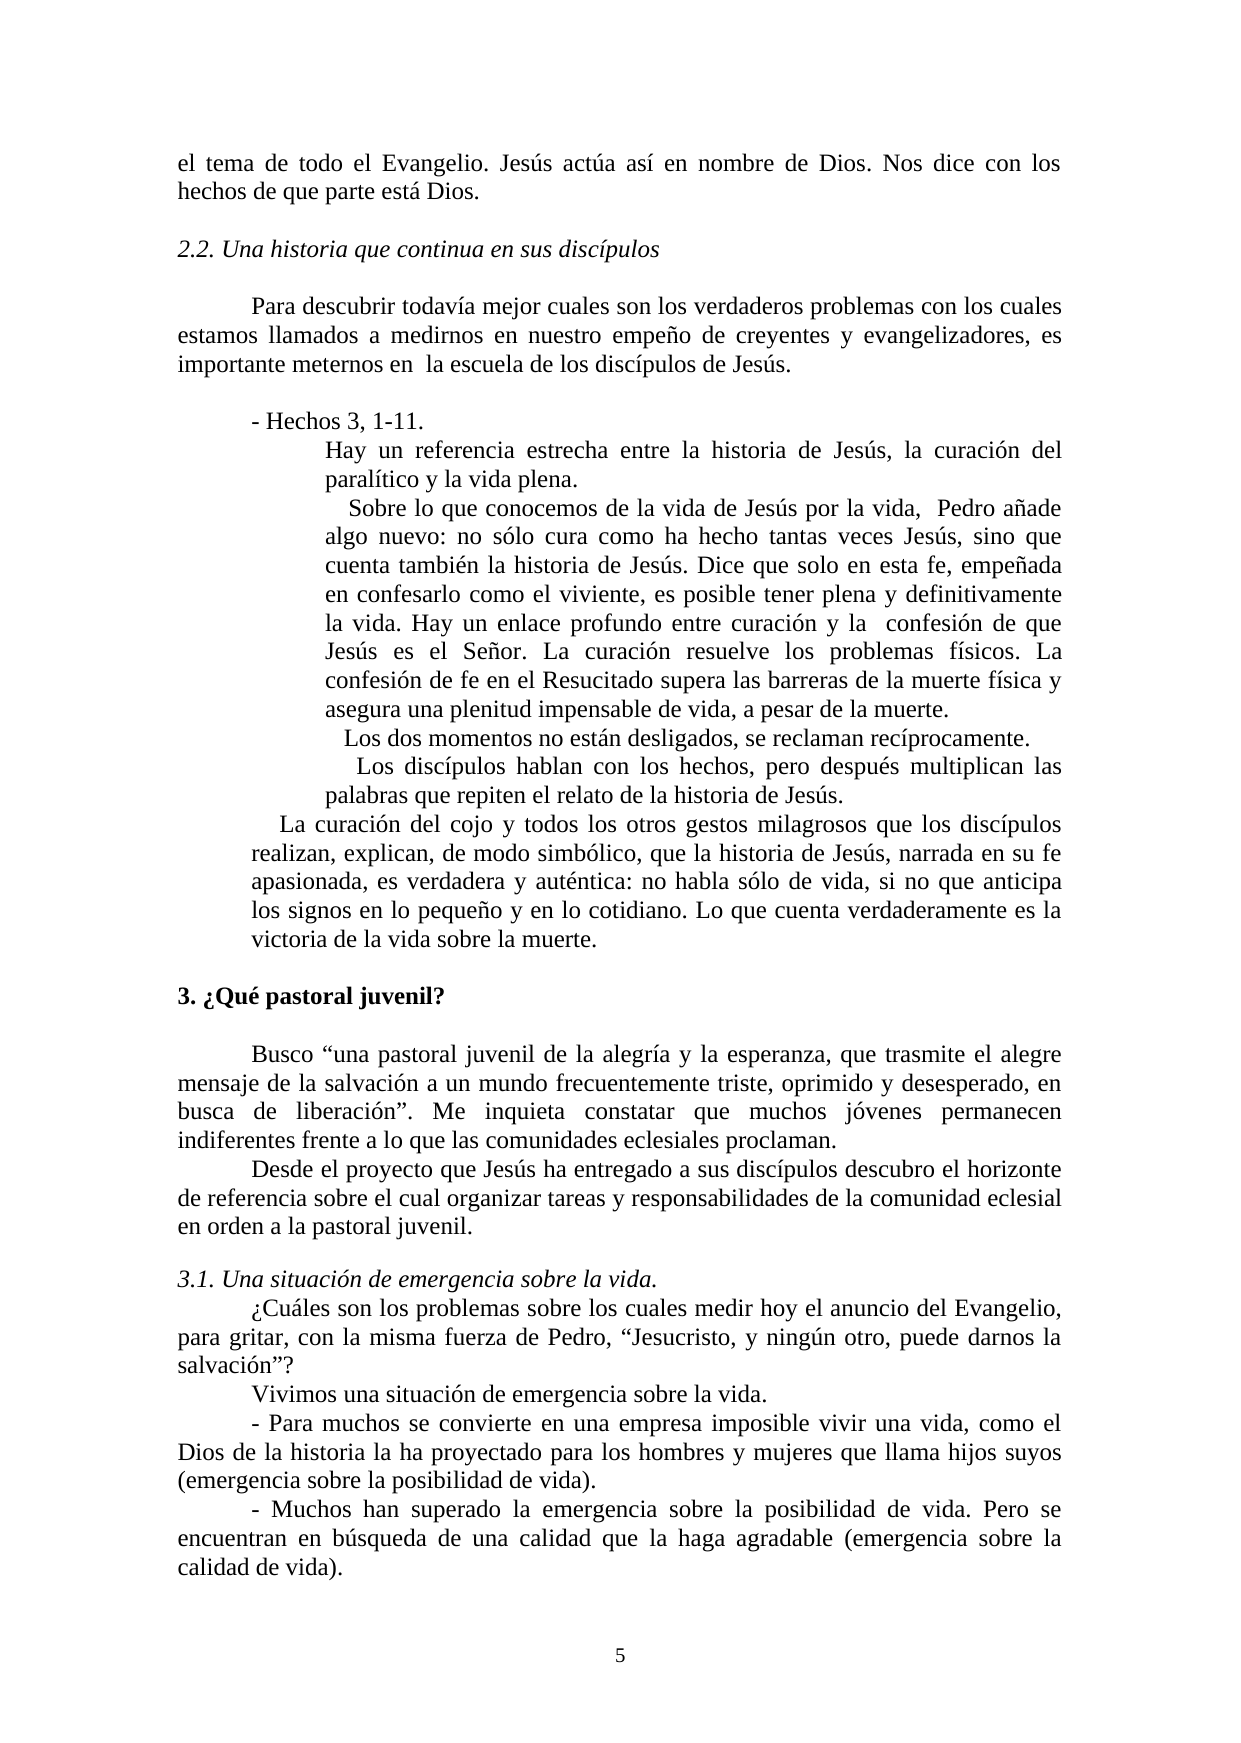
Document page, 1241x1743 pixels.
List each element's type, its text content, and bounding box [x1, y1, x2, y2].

text 3. ¿Qué pastoral juvenil? [177, 981, 1063, 1010]
text - Hechos 3, 1-11. [177, 406, 1063, 435]
text Sobre lo que conocemos de la vida de Jesús por la vida, Pedro añade algo nuevo: no sólo cura como ha hecho tantas veces Jesús, sino que cuenta también la historia de Jesús. Dice que solo en esta fe, empeñada en confesarlo como el viviente, es posible tener plena y definitivamente la vida. Hay un enlace profundo entre curación y la confesión de que Jesús es el Señor. La curación resuelve los problemas físicos. La confesión de fe en el Resucitado supera las barreras de la muerte física y asegura una plenitud impensable de vida, a pesar de la muerte. [325, 493, 1063, 723]
text La curación del cojo y todos los otros gestos milagrosos que los discípulos realizan, explican, de modo simbólico, que la historia de Jesús, narrada en su fe apasionada, es verdadera y auténtica: no habla sólo de vida, si no que anticipa los signos en lo pequeño y en lo cotidiano. Lo que cuenta verdaderamente es la victoria de la vida sobre la muerte. [251, 809, 1063, 953]
text Desde el proyecto que Jesús ha entregado a sus discípulos descubro el horizonte de referencia sobre el cual organizar tareas y responsabilidades de la comunidad eclesial en orden a la pastoral juvenil. [177, 1154, 1063, 1240]
text Busco “una pastoral juvenil de la alegría y la esperanza, que trasmite el alegre mensaje de la salvación a un mundo frecuentemente triste, oprimido y desesperado, en busca de liberación”. Me inquieta constatar que muchos jóvenes permanecen indiferentes frente a lo que las comunidades eclesiales proclaman. [177, 1039, 1063, 1154]
text ¿Cuáles son los problemas sobre los cuales medir hoy el anuncio del Evangelio, para gritar, con la misma fuerza de Pedro, “Jesucristo, y ningún otro, puede darnos la salvación”? [177, 1293, 1063, 1379]
text Los dos momentos no están desligados, se reclaman recíprocamente. [325, 723, 1063, 751]
text 2.2. Una historia que continua en sus discípulos [177, 234, 1063, 263]
text 3.1. Una situación de emergencia sobre la vida. [177, 1264, 1063, 1293]
text Hay un referencia estrecha entre la historia de Jesús, la curación del paralítico y la vida plena. [325, 435, 1063, 493]
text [177, 148, 1063, 205]
text - Para muchos se convierte en una empresa imposible vivir una vida, como el Dios de la historia la ha proyectado para los hombres y mujeres que llama hijos suyos (emergencia sobre la posibilidad de vida). [177, 1408, 1063, 1494]
text Los discípulos hablan con los hechos, pero después multiplican las palabras que repiten el relato de la historia de Jesús. [325, 751, 1063, 809]
text - Muchos han superado la emergencia sobre la posibilidad de vida. Pero se encuentran en búsqueda de una calidad que la haga agradable (emergencia sobre la calidad de vida). [177, 1494, 1063, 1581]
text Para descubrir todavía mejor cuales son los verdaderos problemas con los cuales estamos llamados a medirnos en nuestro empeño de creyentes y evangelizadores, es importante meternos en la escuela de los discípulos de Jesús. [177, 291, 1063, 378]
text Vivimos una situación de emergencia sobre la vida. [177, 1379, 1063, 1408]
